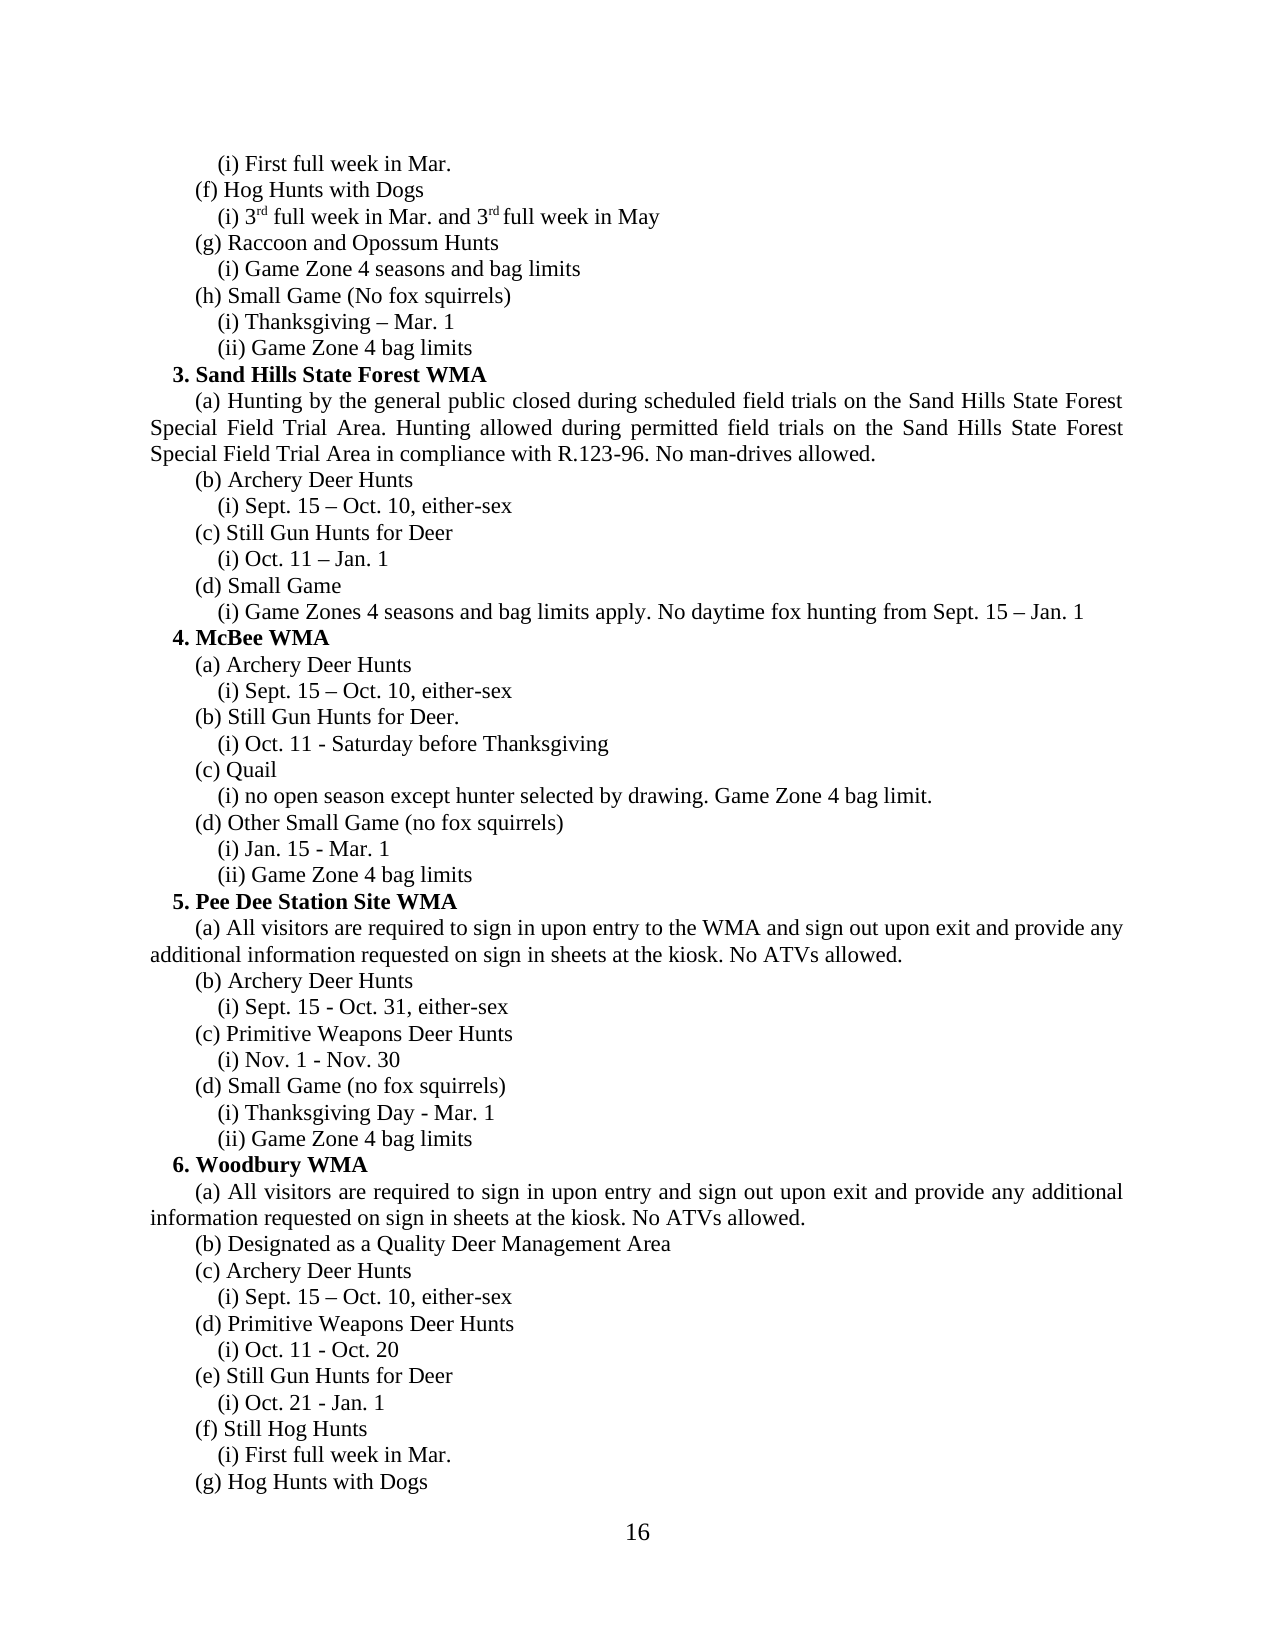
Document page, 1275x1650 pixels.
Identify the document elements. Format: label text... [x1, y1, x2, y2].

text (d) Primitive Weapons Deer Hunts [150, 1309, 1125, 1336]
text (c) Quail [150, 756, 1125, 782]
text (i) Nov. 1 - Nov. 30 [150, 1046, 1125, 1072]
text (d) Small Game (no fox squirrels) [150, 1072, 1125, 1099]
text (i) First full week in Mar. [150, 1441, 1125, 1468]
text (c) Primitive Weapons Deer Hunts [150, 1020, 1125, 1046]
text (i) Oct. 21 - Jan. 1 [150, 1389, 1125, 1415]
text 4. McBee WMA [150, 624, 1125, 651]
text (i) Sept. 15 - Oct. 31, either-sex [150, 993, 1125, 1020]
text (i) Sept. 15 – Oct. 10, either-sex [150, 493, 1125, 519]
text (f) Hog Hunts with Dogs [150, 176, 1125, 203]
text (i) Oct. 11 - Oct. 20 [150, 1336, 1125, 1362]
text (i) Thanksgiving Day - Mar. 1 [150, 1099, 1125, 1125]
text (c) Still Gun Hunts for Deer [150, 519, 1125, 545]
text (i) no open season except hunter selected by drawing. Game Zone 4 bag limit. [150, 782, 1125, 809]
text (i) Jan. 15 - Mar. 1 [150, 835, 1125, 862]
text (a) Hunting by the general public closed during scheduled field trials on the Sand Hills State Forest Special Field Trial Area. Hunting allowed during permitted field trials on the Sand Hills State Forest Special Field Trial Area in compliance with R.123-96. No man-drives allowed. [150, 387, 1125, 466]
text (a) All visitors are required to sign in upon entry and sign out upon exit and provide any additional information requested on sign in sheets at the kiosk. No ATVs allowed. [150, 1178, 1125, 1231]
text (h) Small Game (No fox squirrels) [150, 282, 1125, 308]
text (i) Sept. 15 – Oct. 10, either-sex [150, 1283, 1125, 1309]
text (g) Raccoon and Opossum Hunts [150, 229, 1125, 255]
text (g) Hog Hunts with Dogs [150, 1468, 1125, 1494]
text (i) Game Zone 4 seasons and bag limits [195, 255, 1125, 282]
text (a) Archery Deer Hunts [150, 651, 1125, 677]
text (f) Still Hog Hunts [150, 1415, 1125, 1441]
text 3. Sand Hills State Forest WMA [150, 361, 1125, 387]
text 6. Woodbury WMA [150, 1151, 1125, 1178]
text (c) Archery Deer Hunts [150, 1257, 1125, 1283]
text (i) Sept. 15 – Oct. 10, either-sex [150, 677, 1125, 703]
text (b) Still Gun Hunts for Deer. [150, 703, 1125, 730]
text (e) Still Gun Hunts for Deer [150, 1362, 1125, 1389]
text (i) Oct. 11 – Jan. 1 [150, 545, 1125, 572]
text (ii) Game Zone 4 bag limits [150, 1125, 1125, 1151]
text 5. Pee Dee Station Site WMA [150, 888, 1125, 914]
text (ii) Game Zone 4 bag limits [150, 334, 1125, 361]
text (i) Game Zones 4 seasons and bag limits apply. No daytime fox hunting from Sept. 15 – Jan. 1 [150, 598, 1125, 624]
text (b) Archery Deer Hunts [150, 466, 1125, 493]
text (b) Archery Deer Hunts [150, 967, 1125, 993]
text (b) Designated as a Quality Deer Management Area [150, 1231, 1125, 1257]
text (d) Small Game [150, 572, 1125, 598]
text (i) Oct. 11 - Saturday before Thanksgiving [150, 730, 1125, 756]
text (a) All visitors are required to sign in upon entry to the WMA and sign out upon exit and provide any additional information requested on sign in sheets at the kiosk. No ATVs allowed. [150, 914, 1125, 967]
text (i) First full week in Mar. [150, 150, 1125, 176]
text (i) 3rd full week in Mar. and 3rd full week in May [150, 203, 1125, 229]
text (ii) Game Zone 4 bag limits [150, 862, 1125, 888]
text (i) Thanksgiving – Mar. 1 [150, 308, 1125, 334]
text (d) Other Small Game (no fox squirrels) [150, 809, 1125, 835]
